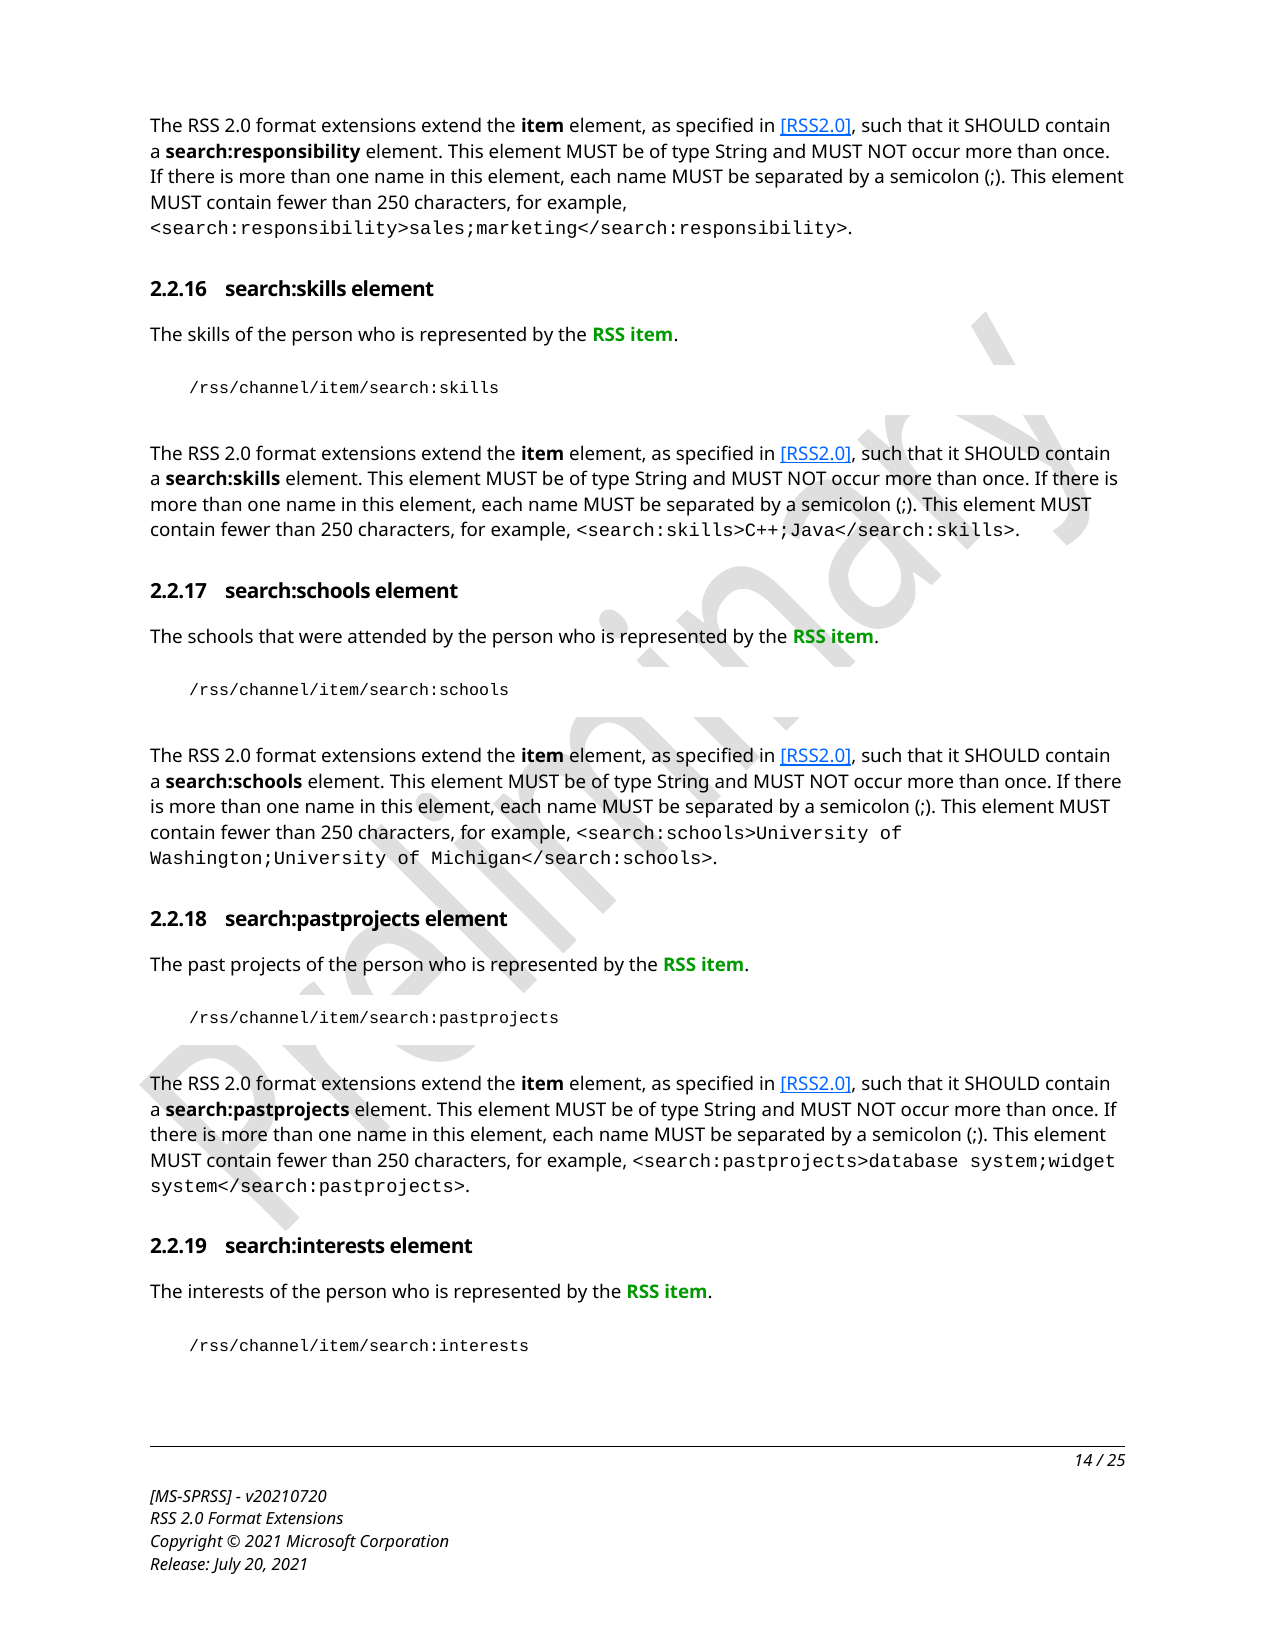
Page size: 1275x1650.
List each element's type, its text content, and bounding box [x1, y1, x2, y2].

text /rss/channel/item/search:schools [175, 674, 1137, 711]
text The interests of the person who is represented by the RSS item. [150, 1279, 1125, 1304]
text The RSS 2.0 format extensions extend the item element, as specified in [RSS2.0], such that it SHOULD contain a search:pastprojects element. This element MUST be of type String and MUST NOT occur more than once. If there is more than one name in this element, each name MUST be separated by a semicolon (;). This element MUST contain fewer than 250 characters, for example, <search:pastprojects>database system;widget system</search:pastprojects>. [150, 1070, 1125, 1198]
text The past projects of the person who is represented by the RSS item. [150, 951, 1125, 976]
subtitle search:schools element [150, 576, 1125, 604]
text /rss/channel/item/search:pastprojects [175, 1001, 1137, 1039]
text The RSS 2.0 format extensions extend the item element, as specified in [RSS2.0], such that it SHOULD contain a search:schools element. This element MUST be of type String and MUST NOT occur more than once. If there is more than one name in this element, each name MUST be separated by a semicolon (;). This element MUST contain fewer than 250 characters, for example, <search:schools>University of Washington;University of Michigan</search:schools>. [150, 742, 1125, 870]
subtitle search:pastprojects element [150, 904, 1125, 932]
text /rss/channel/item/search:skills [175, 371, 1137, 409]
subtitle search:interests element [150, 1232, 1125, 1260]
text The schools that were attended by the person who is represented by the RSS item. [150, 623, 1125, 648]
subtitle search:skills element [150, 274, 1125, 302]
text The skills of the person who is represented by the RSS item. [150, 321, 1125, 346]
text The RSS 2.0 format extensions extend the item element, as specified in [RSS2.0], such that it SHOULD contain a search:skills element. This element MUST be of type String and MUST NOT occur more than once. If there is more than one name in this element, each name MUST be separated by a semicolon (;). This element MUST contain fewer than 250 characters, for example, <search:skills>C++;Java</search:skills>. [150, 440, 1125, 542]
text The RSS 2.0 format extensions extend the item element, as specified in [RSS2.0], such that it SHOULD contain a search:responsibility element. This element MUST be of type String and MUST NOT occur more than once. If there is more than one name in this element, each name MUST be separated by a semicolon (;). This element MUST contain fewer than 250 characters, for example, <search:responsibility>sales;marketing</search:responsibility>. [150, 112, 1125, 240]
text /rss/channel/item/search:interests [175, 1329, 1137, 1367]
